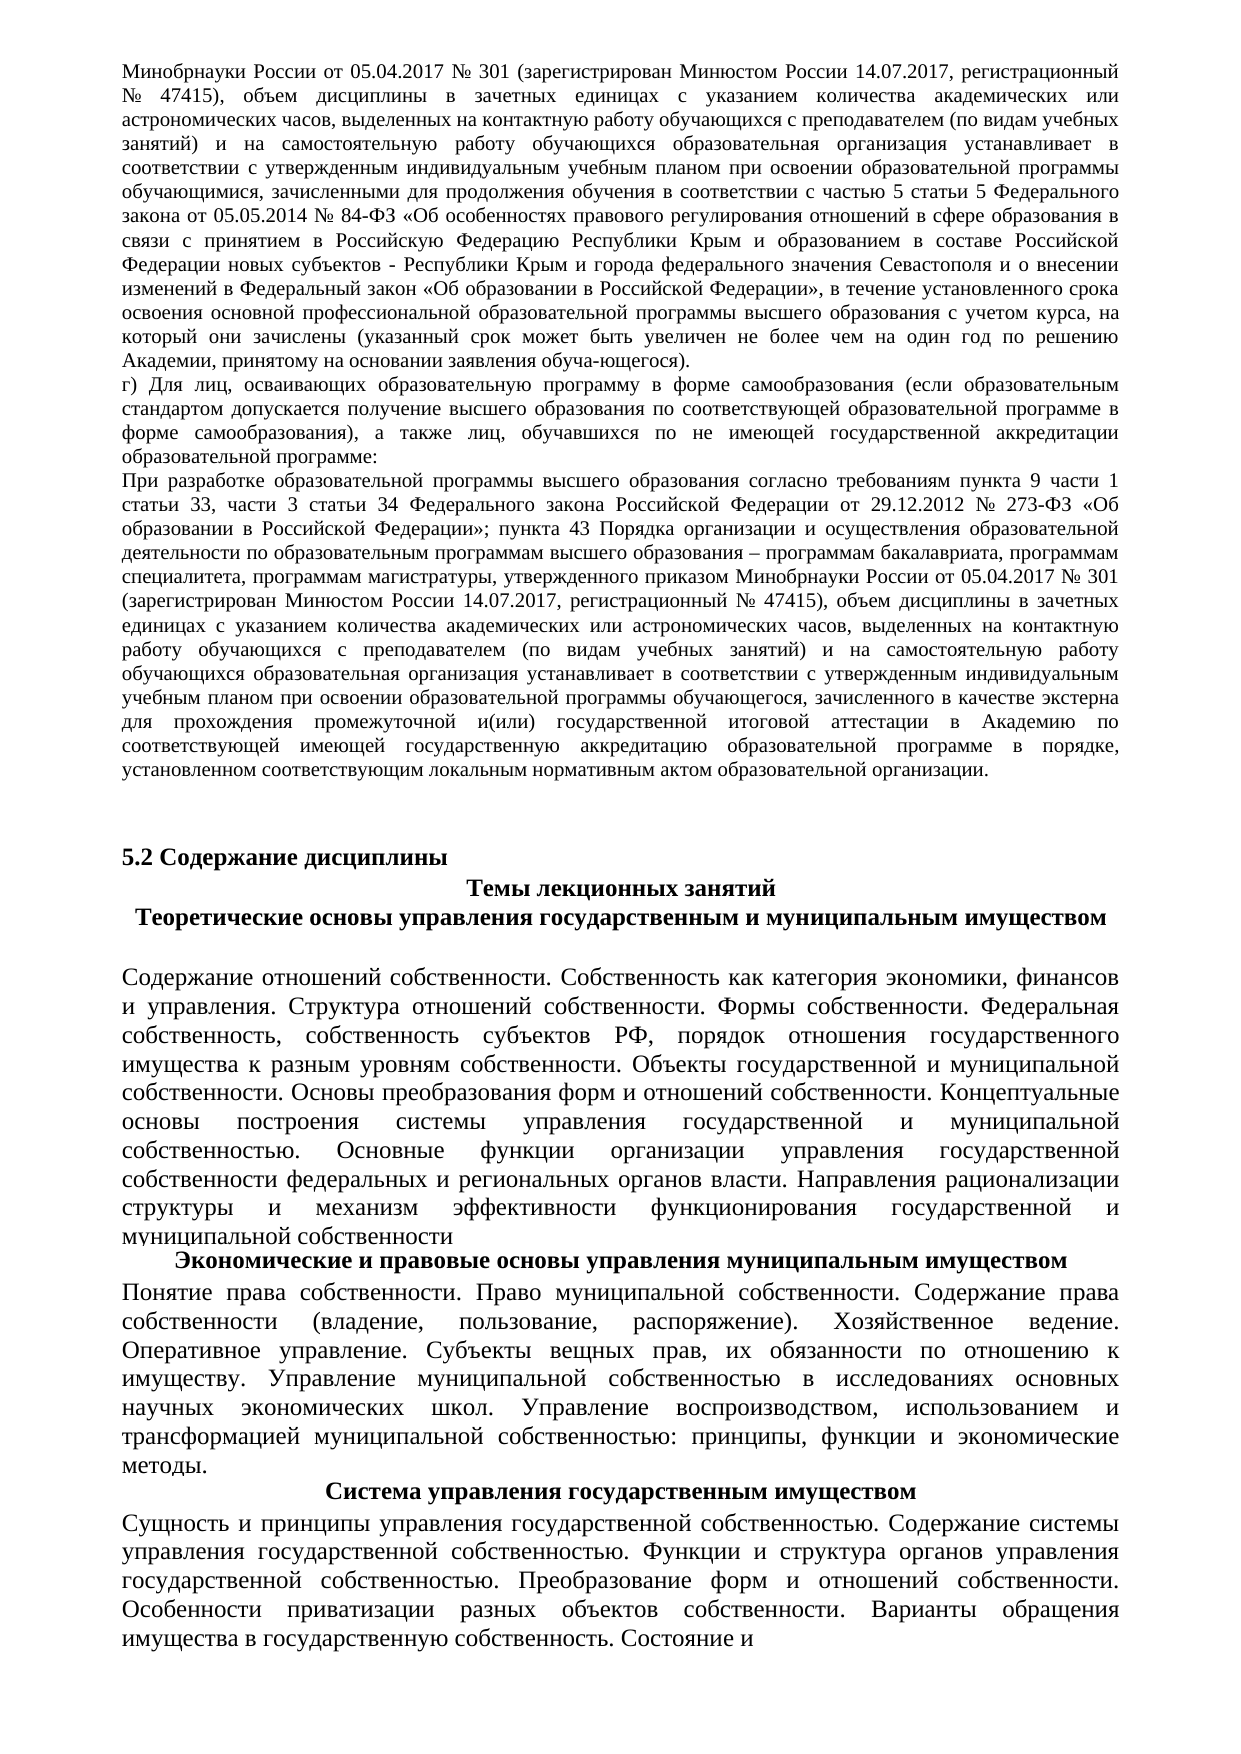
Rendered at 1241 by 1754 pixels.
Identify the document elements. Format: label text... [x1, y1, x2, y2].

table_cell Содержание отношений собственности. Собственность как категория экономики, финансов и управления. Структура отношений собственности. Формы собственности. Федеральная собственность, собственность субъектов РФ, порядок отношения государственного имущества к разным уровням собственности. Объекты государственной и муниципальной собственности. Основы преобразования форм и отношений собственности. Концептуальные основы построения системы управления государственной и муниципальной собственностью. Основные функции организации управления государственной собственности федеральных и региональных органов власти. Направления рационализации структуры и механизм эффективности функционирования государственной и муниципальной собственности [118, 963, 1124, 1246]
table_cell Понятие права собственности. Право муниципальной собственности. Содержание права собственности (владение, пользование, распоряжение). Хозяйственное ведение. Оперативное управление. Субъекты вещных прав, их обязанности по отношению к имуществу. Управление муниципальной собственностью в исследованиях основных научных экономических школ. Управление воспроизводством, использованием и трансформацией муниципальной собственностью: принципы, функции и экономические методы. [118, 1277, 1124, 1476]
table_cell 5.2 Содержание дисциплины [118, 812, 1124, 873]
table_cell Теоретические основы управления государственным и муниципальным имуществом [118, 902, 1124, 962]
table_cell Система управления государственным имуществом [118, 1476, 1124, 1508]
table_cell Сущность и принципы управления государственной собственностью. Содержание системы управления государственной собственностью. Функции и структура органов управления государственной собственностью. Преобразование форм и отношений собственности. Особенности приватизации разных объектов собственности. Варианты обращения имущества в государственную собственность. Состояние и [118, 1508, 1124, 1662]
table_cell Экономические и правовые основы управления муниципальным имуществом [118, 1246, 1124, 1277]
table_cell Темы лекционных занятий [118, 873, 1124, 902]
table_header Минобрнауки России от 05.04.2017 № 301 (зарегистрирован Минюстом России 14.07.2017, регистрационный № 47415), объем дисциплины в зачетных единицах с указанием количества академических или астрономических часов, выделенных на контактную работу обучающихся с преподавателем (по видам учебных занятий) и на самостоятельную работу обучающихся образовательная организация устанавливает в соответствии с утвержденным индивидуальным учебным планом при освоении образовательной программы обучающимися, зачисленными для продолжения обучения в соответствии с частью 5 статьи 5 Федерального закона от 05.05.2014 № 84-ФЗ «Об особенностях правового регулирования отношений в сфере образования в связи с принятием в Российскую Федерацию Республики Крым и образованием в составе Российской Федерации новых субъектов - Республики Крым и города федерального значения Севастополя и о внесении изменений в Федеральный закон «Об образовании в Российской Федерации», в течение установленного срока освоения основной профессиональной образовательной программы высшего образования с учетом курса, на который они зачислены (указанный срок может быть увеличен не более чем на один год по решению Академии, принятому на основании заявления обуча-ющегося). г) Для лиц, осваивающих образовательную программу в форме самообразования (если образовательным стандартом допускается получение высшего образования по соответствующей образовательной программе в форме самообразования), а также лиц, обучавшихся по не имеющей государственной аккредитации образовательной программе: При разработке образовательной программы высшего образования согласно требованиям пункта 9 части 1 статьи 33, части 3 статьи 34 Федерального закона Российской Федерации от 29.12.2012 № 273-ФЗ «Об образовании в Российской Федерации»; пункта 43 Порядка организации и осуществления образовательной деятельности по образовательным программам высшего образования – программам бакалавриата, программам специалитета, программам магистратуры, утвержденного приказом Минобрнауки России от 05.04.2017 № 301 (зарегистрирован Минюстом России 14.07.2017, регистрационный № 47415), объем дисциплины в зачетных единицах с указанием количества академических или астрономических часов, выделенных на контактную работу обучающихся с преподавателем (по видам учебных занятий) и на самостоятельную работу обучающихся образовательная организация устанавливает в соответствии с утвержденным индивидуальным учебным планом при освоении образовательной программы обучающегося, зачисленного в качестве экстерна для прохождения промежуточной и(или) государственной итоговой аттестации в Академию по соответствующей имеющей государственную аккредитацию образовательной программе в порядке, установленном соответствующим локальным нормативным актом образовательной организации. [118, 59, 1124, 812]
